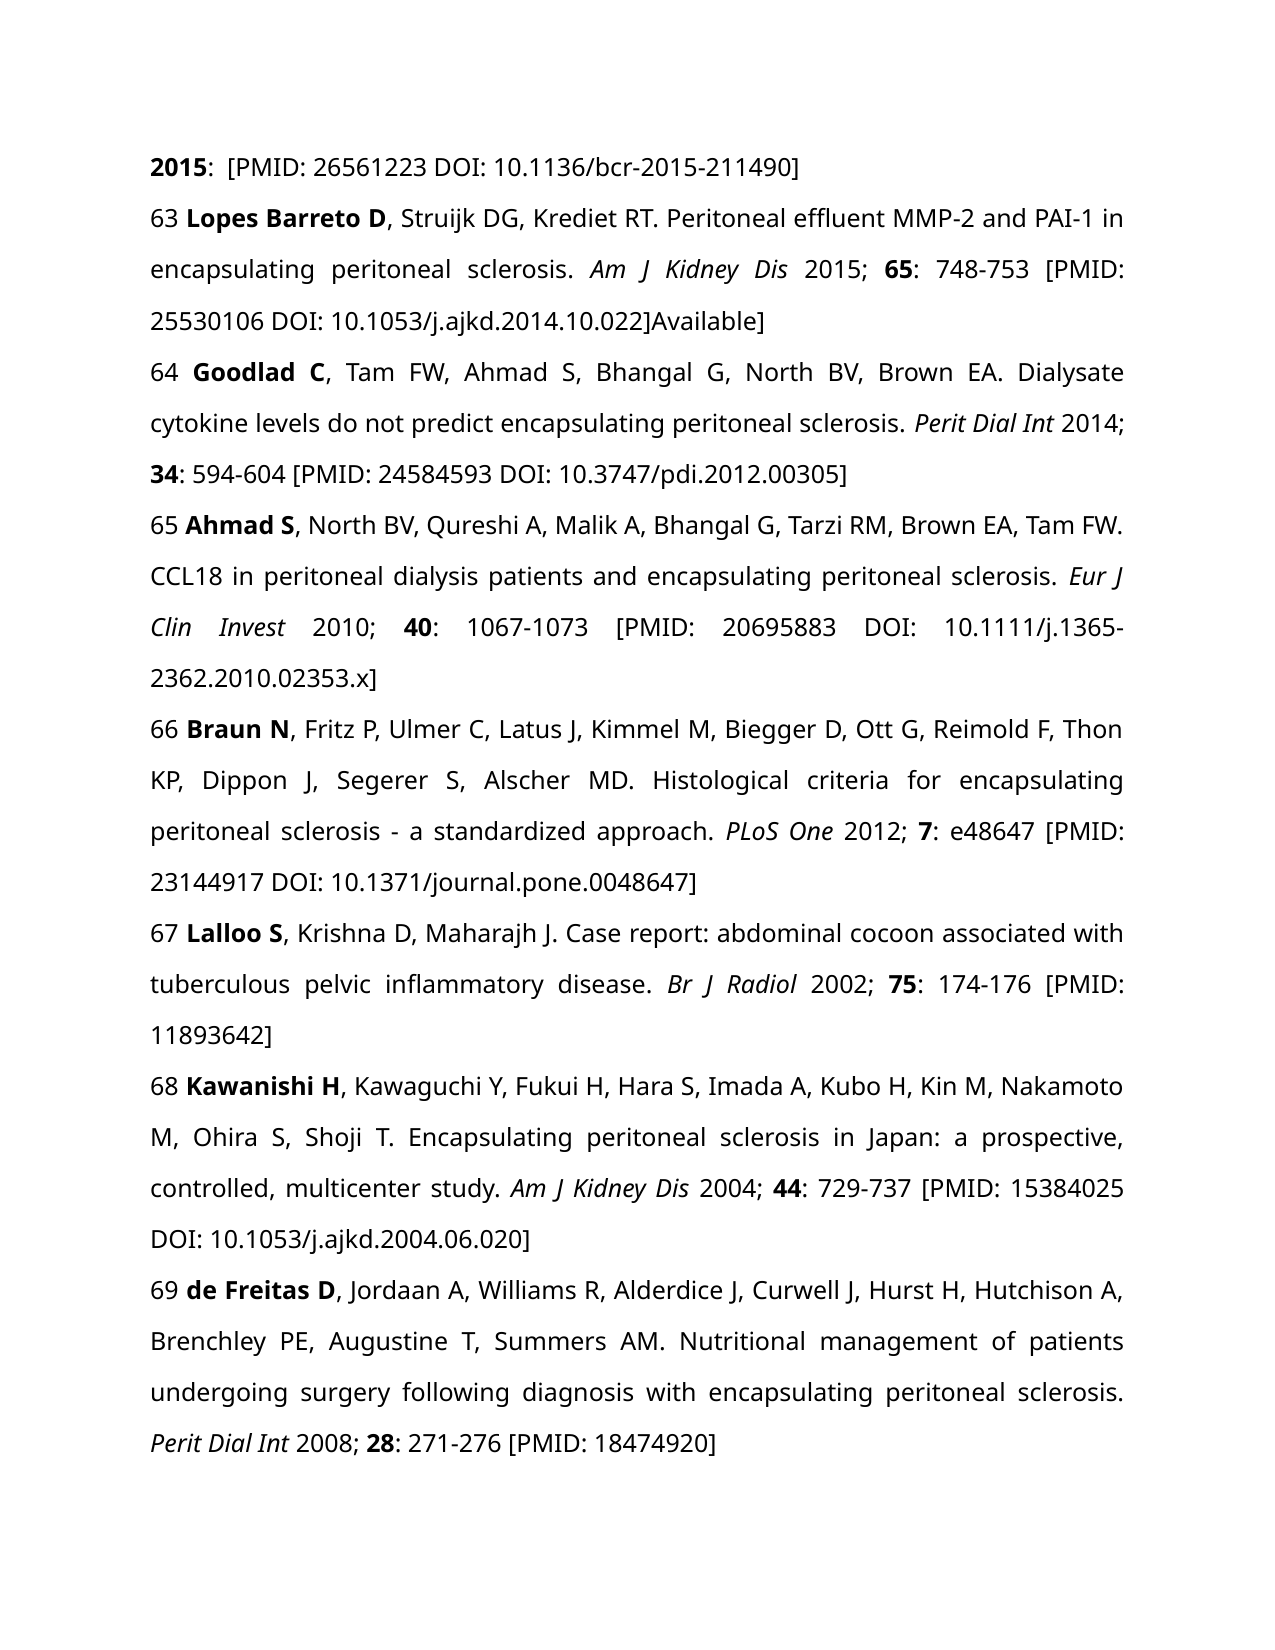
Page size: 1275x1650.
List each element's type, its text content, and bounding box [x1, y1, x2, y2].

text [150, 150, 1125, 184]
text 64 Goodlad C, Tam FW, Ahmad S, Bhangal G, North BV, Brown EA. Dialysate cytokine levels do not predict encapsulating peritoneal sclerosis. Perit Dial Int 2014; 34: 594-604 [PMID: 24584593 DOI: 10.3747/pdi.2012.00305] [150, 354, 1125, 490]
text 65 Ahmad S, North BV, Qureshi A, Malik A, Bhangal G, Tarzi RM, Brown EA, Tam FW. CCL18 in peritoneal dialysis patients and encapsulating peritoneal sclerosis. Eur J Clin Invest 2010; 40: 1067-1073 [PMID: 20695883 DOI: 10.1111/j.1365-2362.2010.02353.x] [150, 507, 1125, 694]
text 63 Lopes Barreto D, Struijk DG, Krediet RT. Peritoneal effluent MMP-2 and PAI-1 in encapsulating peritoneal sclerosis. Am J Kidney Dis 2015; 65: 748-753 [PMID: 25530106 DOI: 10.1053/j.ajkd.2014.10.022]Available] [150, 201, 1125, 337]
text 68 Kawanishi H, Kawaguchi Y, Fukui H, Hara S, Imada A, Kubo H, Kin M, Nakamoto M, Ohira S, Shoji T. Encapsulating peritoneal sclerosis in Japan: a prospective, controlled, multicenter study. Am J Kidney Dis 2004; 44: 729-737 [PMID: 15384025 DOI: 10.1053/j.ajkd.2004.06.020] [150, 1069, 1125, 1256]
text 69 de Freitas D, Jordaan A, Williams R, Alderdice J, Curwell J, Hurst H, Hutchison A, Brenchley PE, Augustine T, Summers AM. Nutritional management of patients undergoing surgery following diagnosis with encapsulating peritoneal sclerosis. Perit Dial Int 2008; 28: 271-276 [PMID: 18474920] [150, 1273, 1125, 1460]
text 67 Lalloo S, Krishna D, Maharajh J. Case report: abdominal cocoon associated with tuberculous pelvic inflammatory disease. Br J Radiol 2002; 75: 174-176 [PMID: 11893642] [150, 916, 1125, 1052]
text 66 Braun N, Fritz P, Ulmer C, Latus J, Kimmel M, Biegger D, Ott G, Reimold F, Thon KP, Dippon J, Segerer S, Alscher MD. Histological criteria for encapsulating peritoneal sclerosis - a standardized approach. PLoS One 2012; 7: e48647 [PMID: 23144917 DOI: 10.1371/journal.pone.0048647] [150, 711, 1125, 899]
